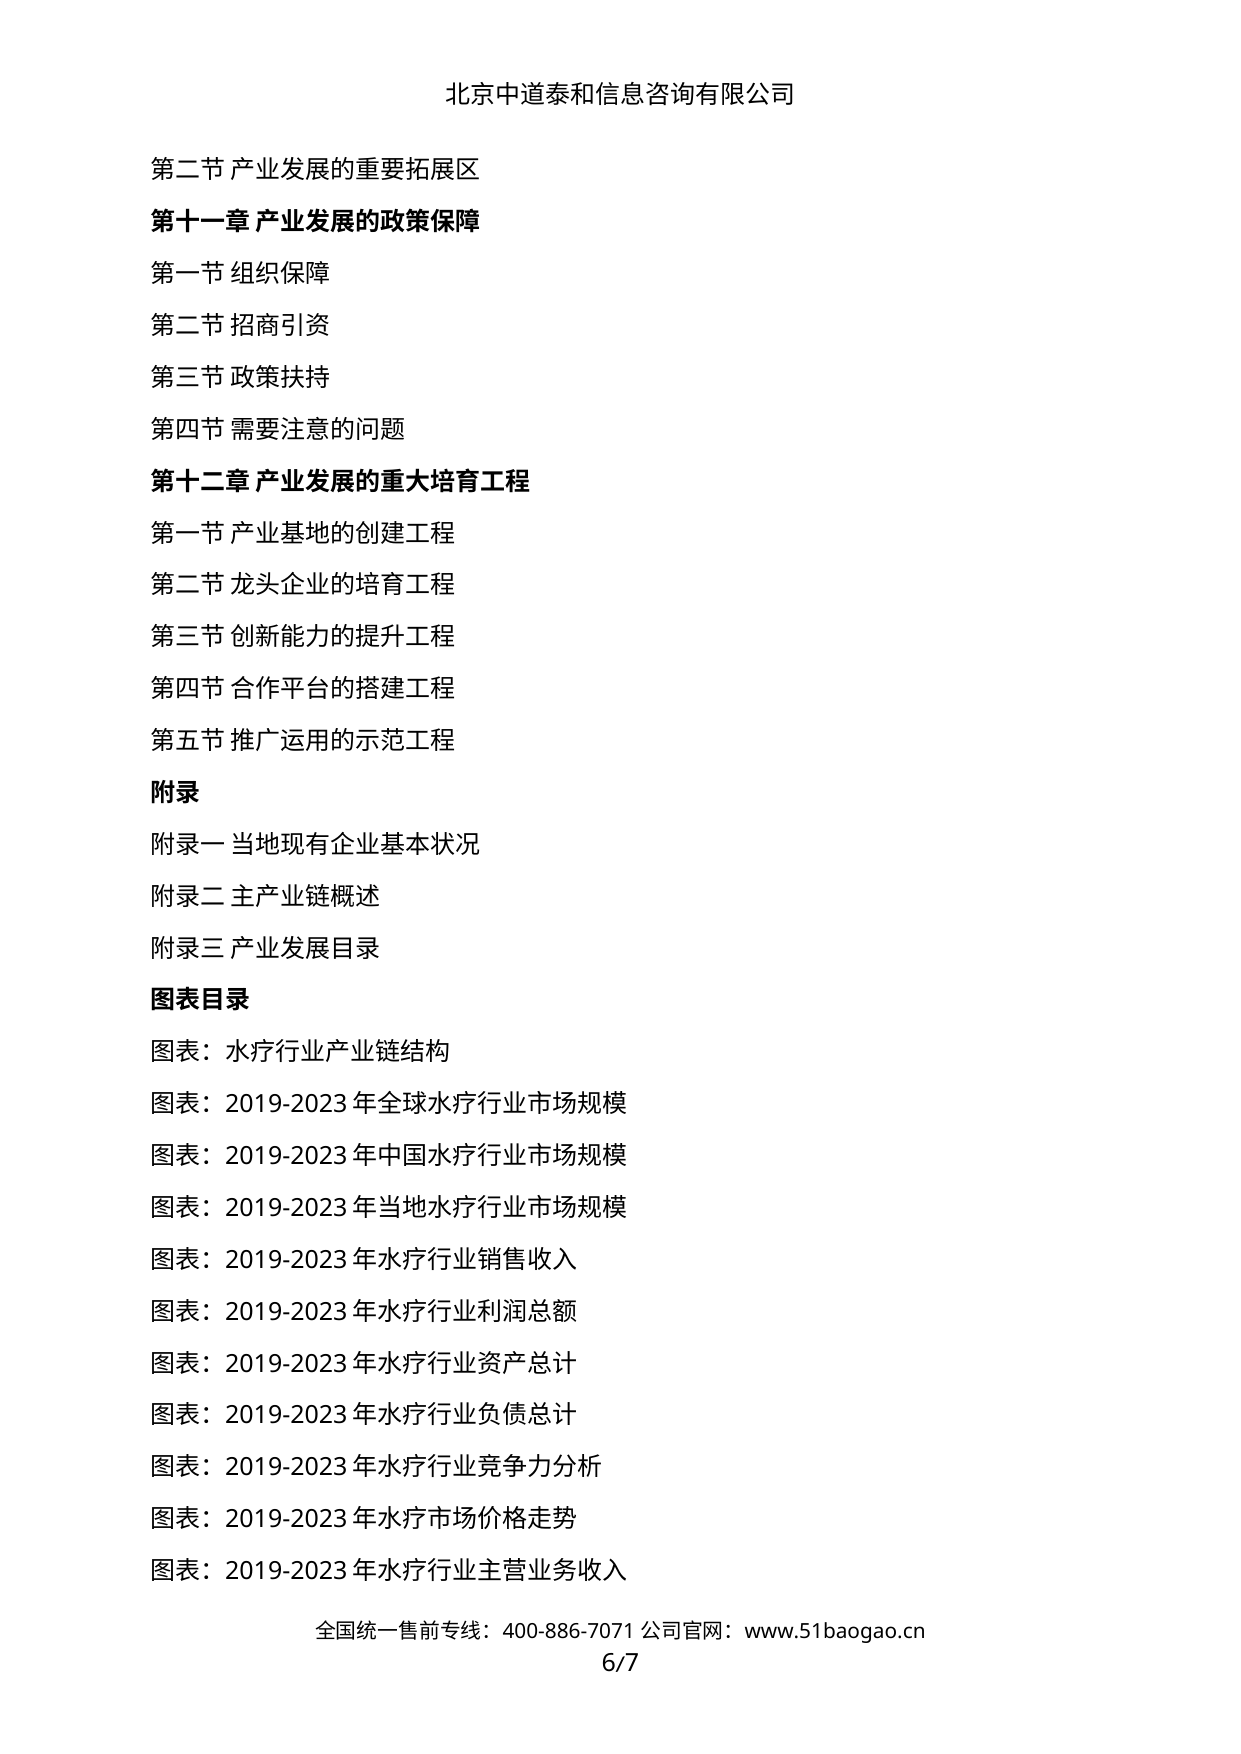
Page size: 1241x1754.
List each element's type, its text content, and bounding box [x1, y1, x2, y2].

text 图表：2019-2023年水疗行业销售收入 [150, 1239, 1090, 1276]
text 图表：2019-2023年水疗市场价格走势 [150, 1499, 1090, 1535]
text 第一节 组织保障 [150, 254, 1090, 290]
text 图表：2019-2023年水疗行业竞争力分析 [150, 1447, 1090, 1483]
text 图表：2019-2023年当地水疗行业市场规模 [150, 1187, 1090, 1224]
text 附录三 产业发展目录 [150, 928, 1090, 964]
text 图表：2019-2023年全球水疗行业市场规模 [150, 1084, 1090, 1120]
text 图表：2019-2023年水疗行业负债总计 [150, 1395, 1090, 1431]
text 附录二 主产业链概述 [150, 876, 1090, 912]
text 图表目录 [150, 980, 1090, 1016]
text 图表：2019-2023年水疗行业资产总计 [150, 1343, 1090, 1379]
text 第十一章 产业发展的政策保障 [150, 202, 1090, 238]
text 第二节 招商引资 [150, 306, 1090, 342]
text 附录 [150, 772, 1090, 809]
text 第二节 龙头企业的培育工程 [150, 565, 1090, 601]
text 第四节 需要注意的问题 [150, 409, 1090, 446]
text 第一节 产业基地的创建工程 [150, 513, 1090, 549]
text 图表：2019-2023年水疗行业主营业务收入 [150, 1551, 1090, 1587]
text 第三节 政策扶持 [150, 357, 1090, 394]
text 图表：水疗行业产业链结构 [150, 1032, 1090, 1068]
text 第十二章 产业发展的重大培育工程 [150, 461, 1090, 497]
text 第五节 推广运用的示范工程 [150, 721, 1090, 757]
text 第三节 创新能力的提升工程 [150, 617, 1090, 653]
text 第二节 产业发展的重要拓展区 [150, 150, 1090, 186]
text 第四节 合作平台的搭建工程 [150, 669, 1090, 705]
text 附录一 当地现有企业基本状况 [150, 824, 1090, 861]
text 图表：2019-2023年中国水疗行业市场规模 [150, 1136, 1090, 1172]
text 图表：2019-2023年水疗行业利润总额 [150, 1291, 1090, 1327]
